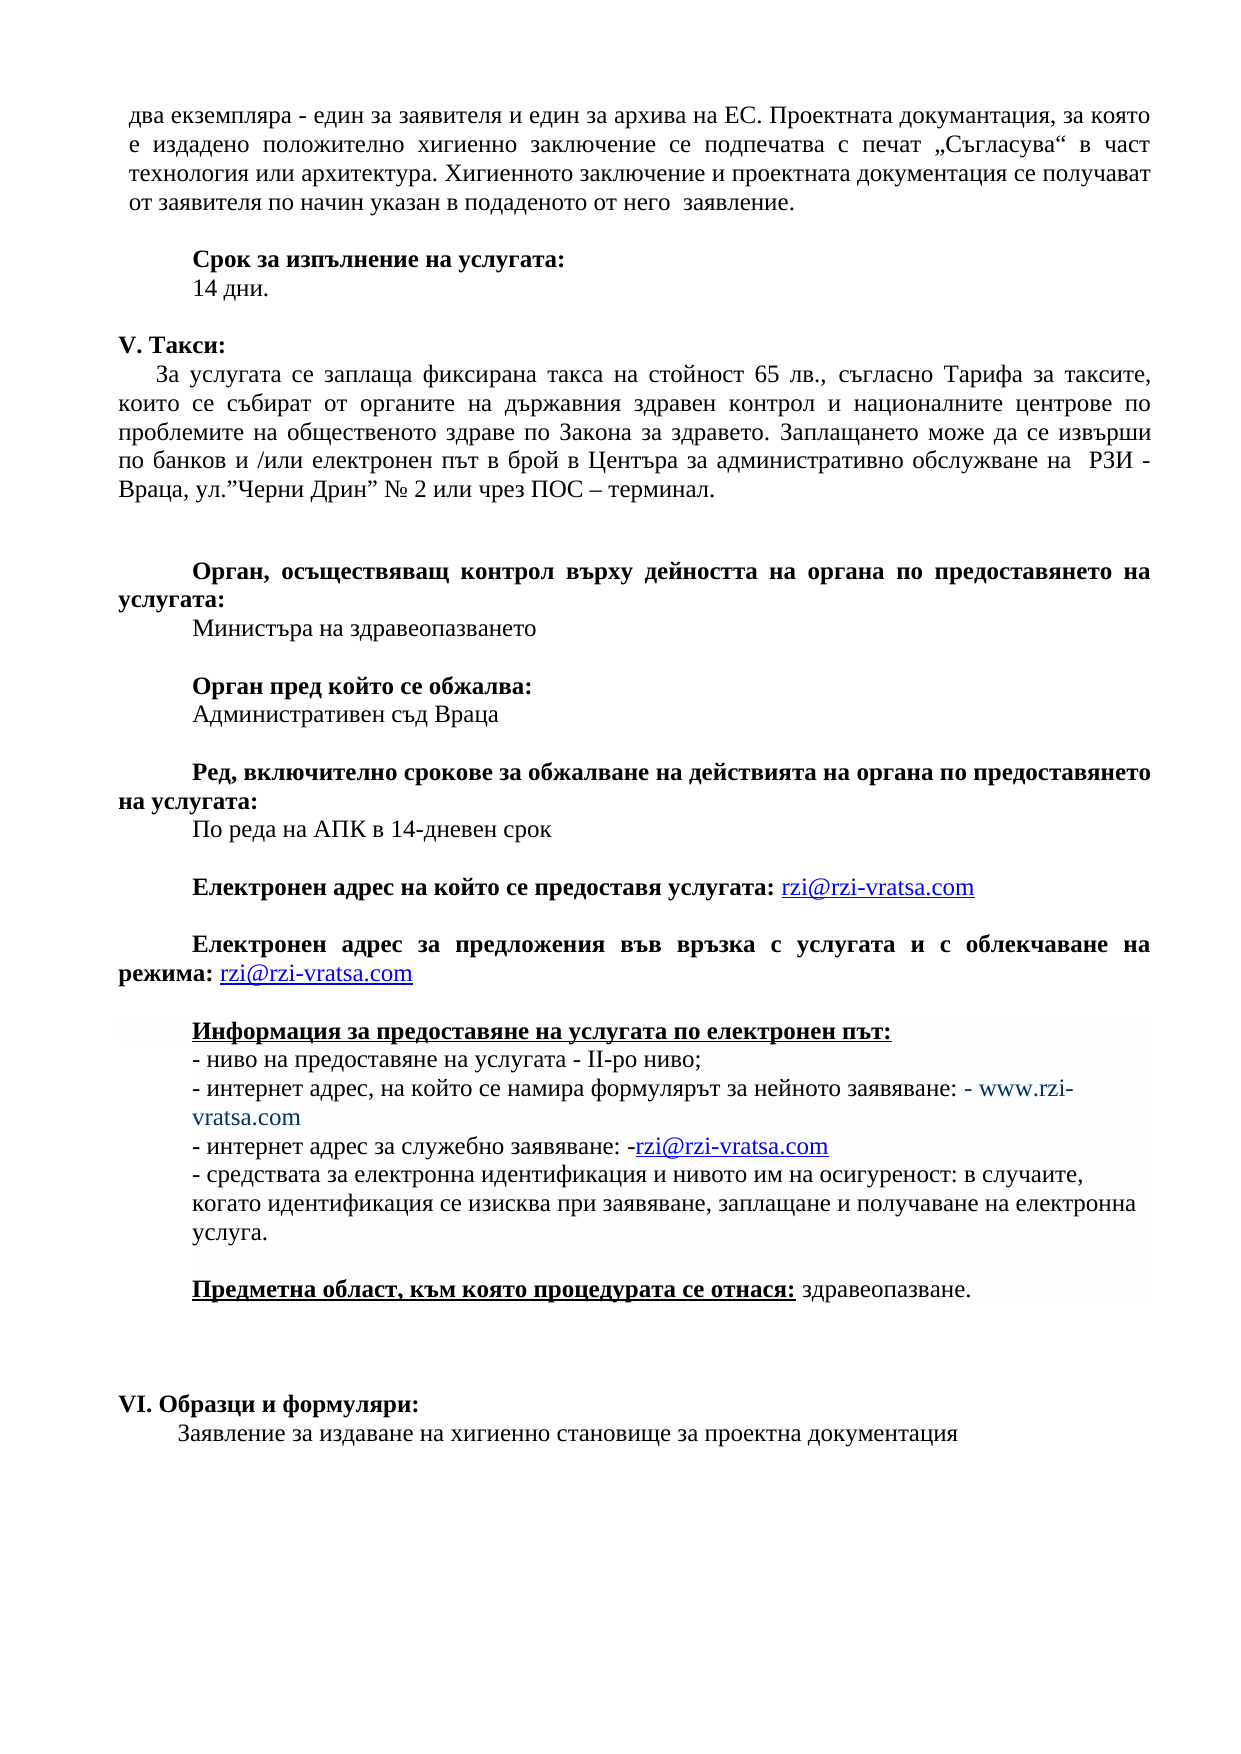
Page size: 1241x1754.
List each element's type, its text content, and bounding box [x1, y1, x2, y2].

text Министъра на здравеопазването [118, 613, 1152, 642]
text По реда на АПК в 14-дневен срок [118, 814, 1152, 843]
text - средствата за електронна идентификация и нивото им на осигуреност: в случаите, когато идентификация се изисква при заявяване, заплащане и получаване на електронна услуга. [192, 1159, 1152, 1246]
text - интернет адрес, на който се намира формулярът за нейното заявяване: - www.rzi-vratsa.com [192, 1073, 1152, 1131]
text Предметна област, към която процедурата се отнася: здравеопазване. [192, 1274, 1152, 1303]
text V. Такси: [118, 330, 1152, 359]
text Орган пред който се обжалва: [118, 671, 1152, 699]
text Електронен адрес на който се предоставя услугата: rzi@rzi-vratsa.com [118, 872, 1152, 901]
text VI. Образци и формуляри: [118, 1389, 1152, 1418]
text Информация за предоставяне на услугата по електронен път: [118, 1016, 1152, 1044]
text - интернет адрес за служебно заявяване: -rzi@rzi-vratsa.com [192, 1131, 1152, 1159]
text Заявление за издаване на хигиенно становище за проектна документация [177, 1418, 1137, 1447]
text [128, 100, 1152, 215]
text Срок за изпълнение на услугата: [118, 244, 1152, 273]
text - ниво на предоставяне на услугата - II-ро ниво; [192, 1044, 1152, 1073]
text За услугата се заплаща фиксирана такса на стойност 65 лв., съгласно Тарифа за таксите, които се събират от органите на държавния здравен контрол и националните центрове по проблемите на общественото здраве по Закона за здравето. Заплащането може да се извърши по банков и /или електронен път в брой в Центъра за административно обслужване на РЗИ - Враца, ул.”Черни Дрин” № 2 или чрез ПОС – терминал. [118, 359, 1152, 503]
text 14 дни. [118, 273, 1152, 302]
text Ред, включително срокове за обжалване на действията на органа по предоставянето на услугата: [118, 757, 1152, 814]
text Орган, осъществяващ контрол върху дейността на органа по предоставянето на услугата: [118, 556, 1152, 613]
text Административен съд Враца [118, 699, 1152, 728]
text Електронен адрес за предложения във връзка с услугата и с облекчаване на режима: rzi@rzi-vratsa.com [118, 929, 1152, 987]
